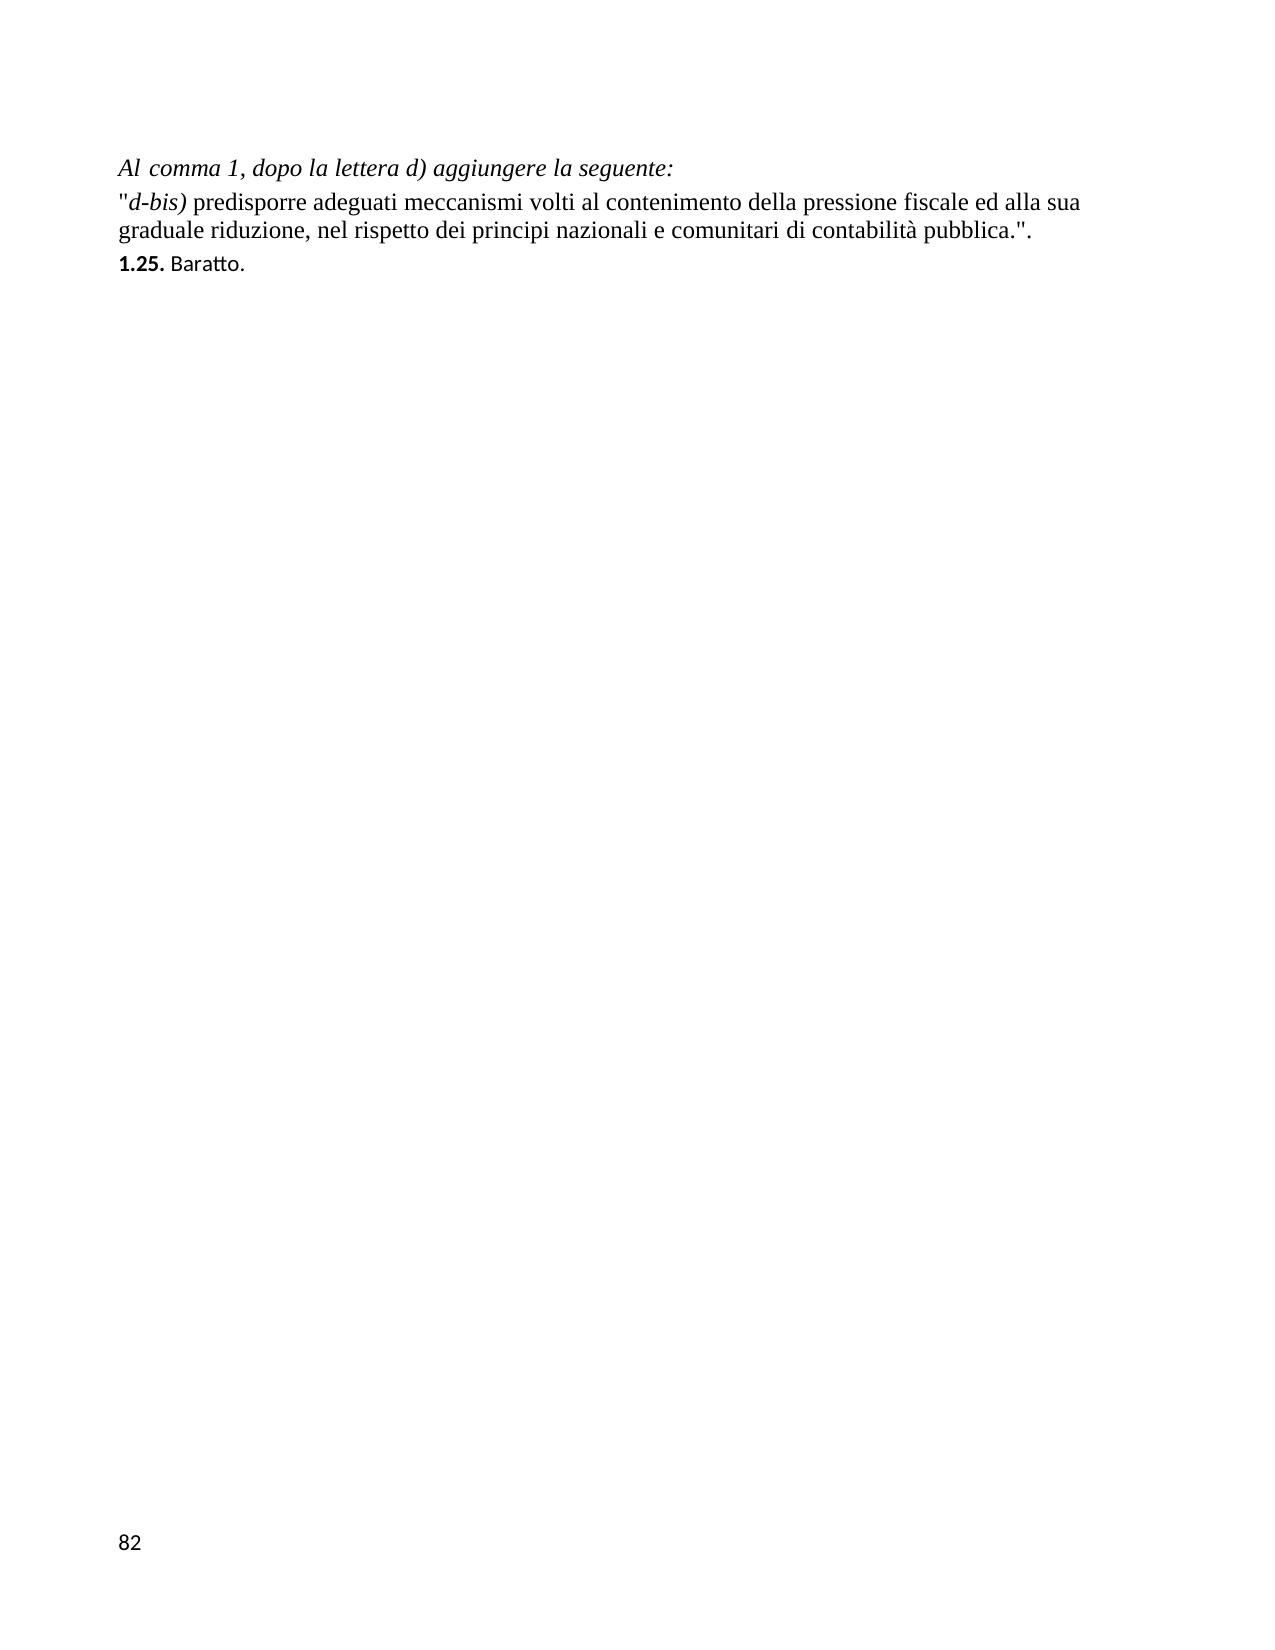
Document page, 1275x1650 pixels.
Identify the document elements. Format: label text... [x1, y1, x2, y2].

text 1.25. Baratto. [118, 249, 1157, 277]
text "d-bis) predisporre adeguati meccanismi volti al contenimento della pressione fiscale ed alla sua graduale riduzione, nel rispetto dei principi nazionali e comunitari di contabilità pubblica.". [118, 187, 1157, 244]
text Al comma 1, dopo la lettera d) aggiungere la seguente: [118, 153, 1157, 181]
